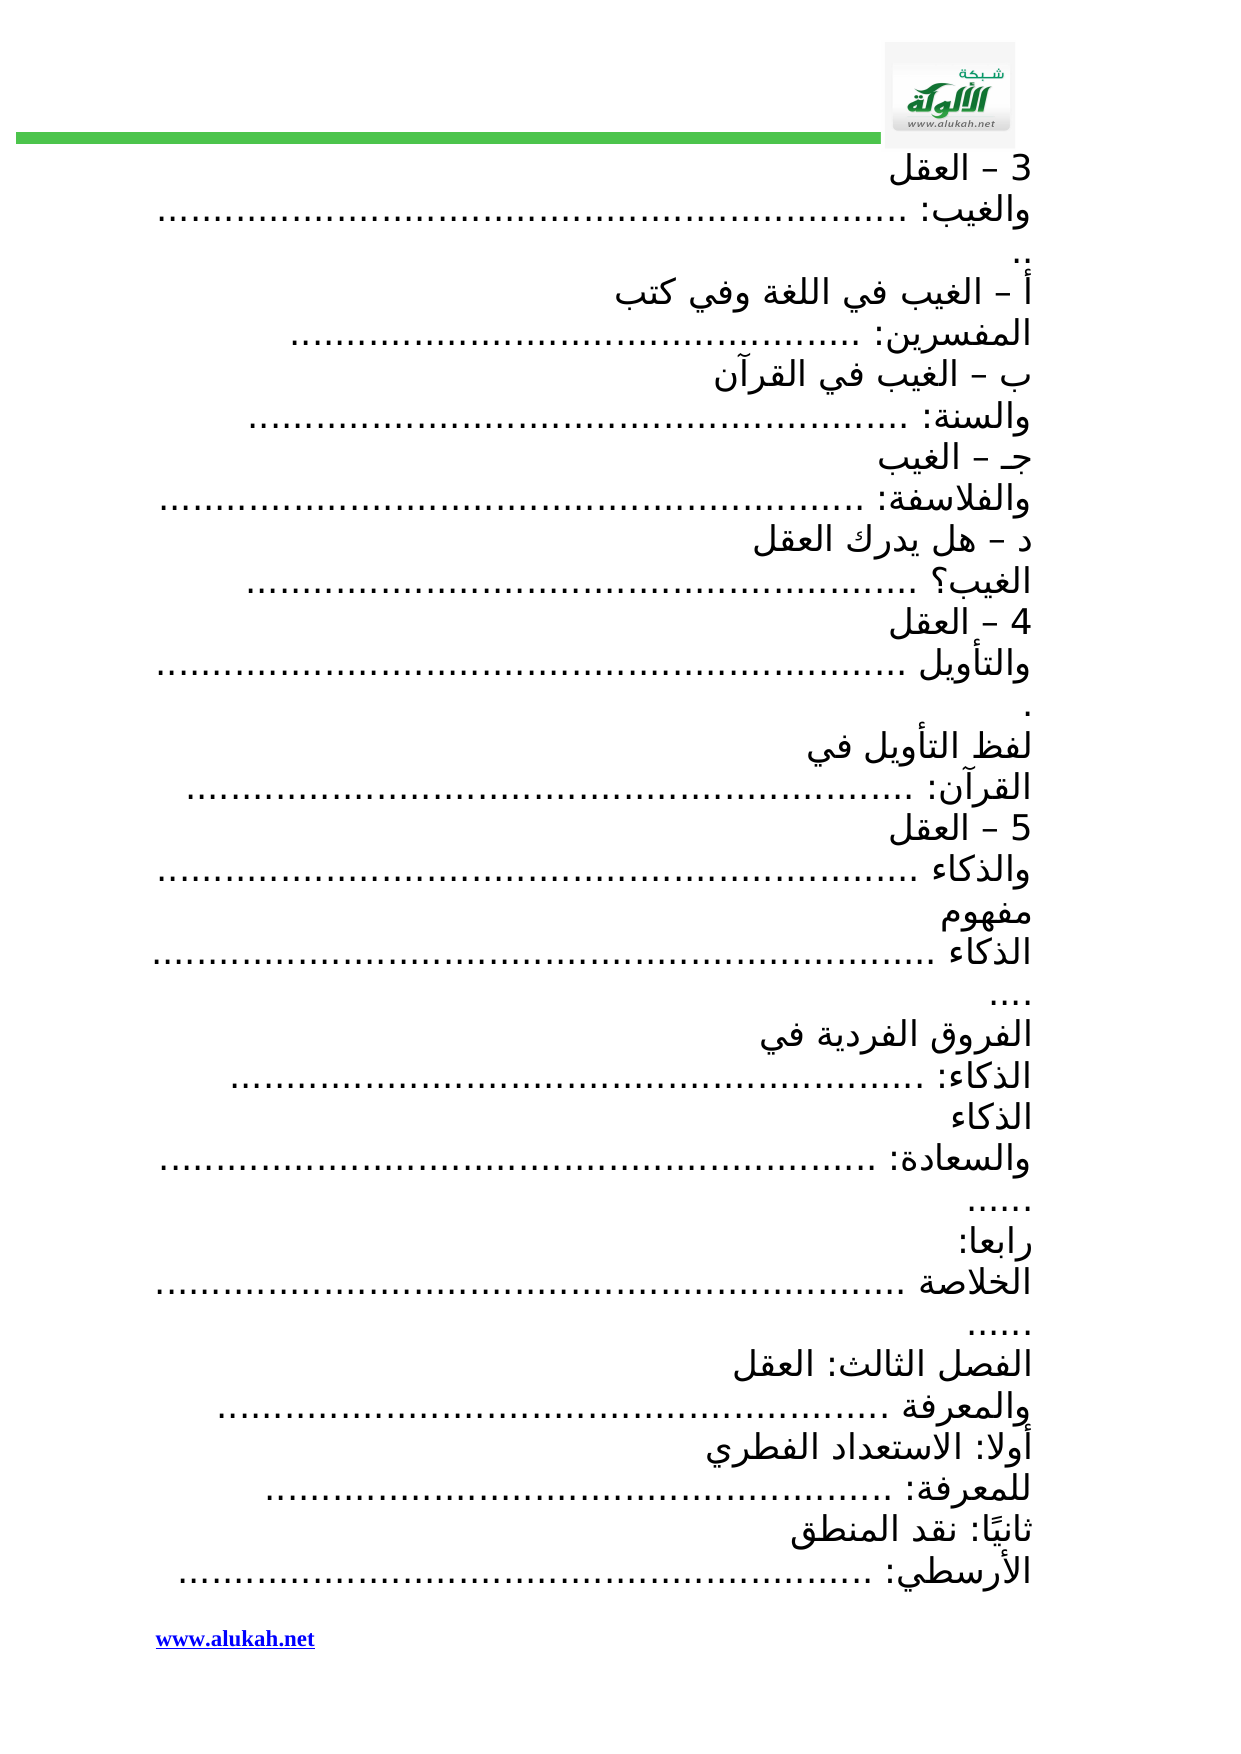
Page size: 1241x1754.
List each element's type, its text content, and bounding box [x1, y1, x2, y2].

text ثانيًا: نقد المنطق الأرسطي: .............................................................. [148, 1509, 1033, 1591]
text جـ – الغيب والفلاسفة: ............................................................... [148, 436, 1033, 519]
text د – هل يدرك العقل الغيب؟ ............................................................ [148, 519, 1033, 601]
text رابعا: الخلاصة ......................................................................... [148, 1220, 1033, 1344]
text ب – الغيب في القرآن والسنة: ........................................................... [148, 354, 1033, 436]
text 5 – العقل والذكاء .................................................................... [148, 808, 1033, 890]
text 4 – العقل والتأويل .................................................................... [148, 601, 1033, 725]
text الفروق الفردية في الذكاء: .............................................................. [148, 1014, 1033, 1096]
text الذكاء والسعادة: ...................................................................... [148, 1096, 1033, 1220]
text أولا: الاستعداد الفطري للمعرفة: ........................................................ [148, 1426, 1033, 1509]
text الفصل الثالث: العقل والمعرفة ............................................................ [148, 1344, 1033, 1426]
text لفظ التأويل في القرآن: ................................................................. [148, 725, 1033, 808]
text مفهوم الذكاء .......................................................................... [148, 890, 1033, 1014]
text 3 – العقل والغيب: ..................................................................... [148, 148, 1033, 271]
text أ – الغيب في اللغة وفي كتب المفسرين: ................................................... [148, 271, 1033, 354]
